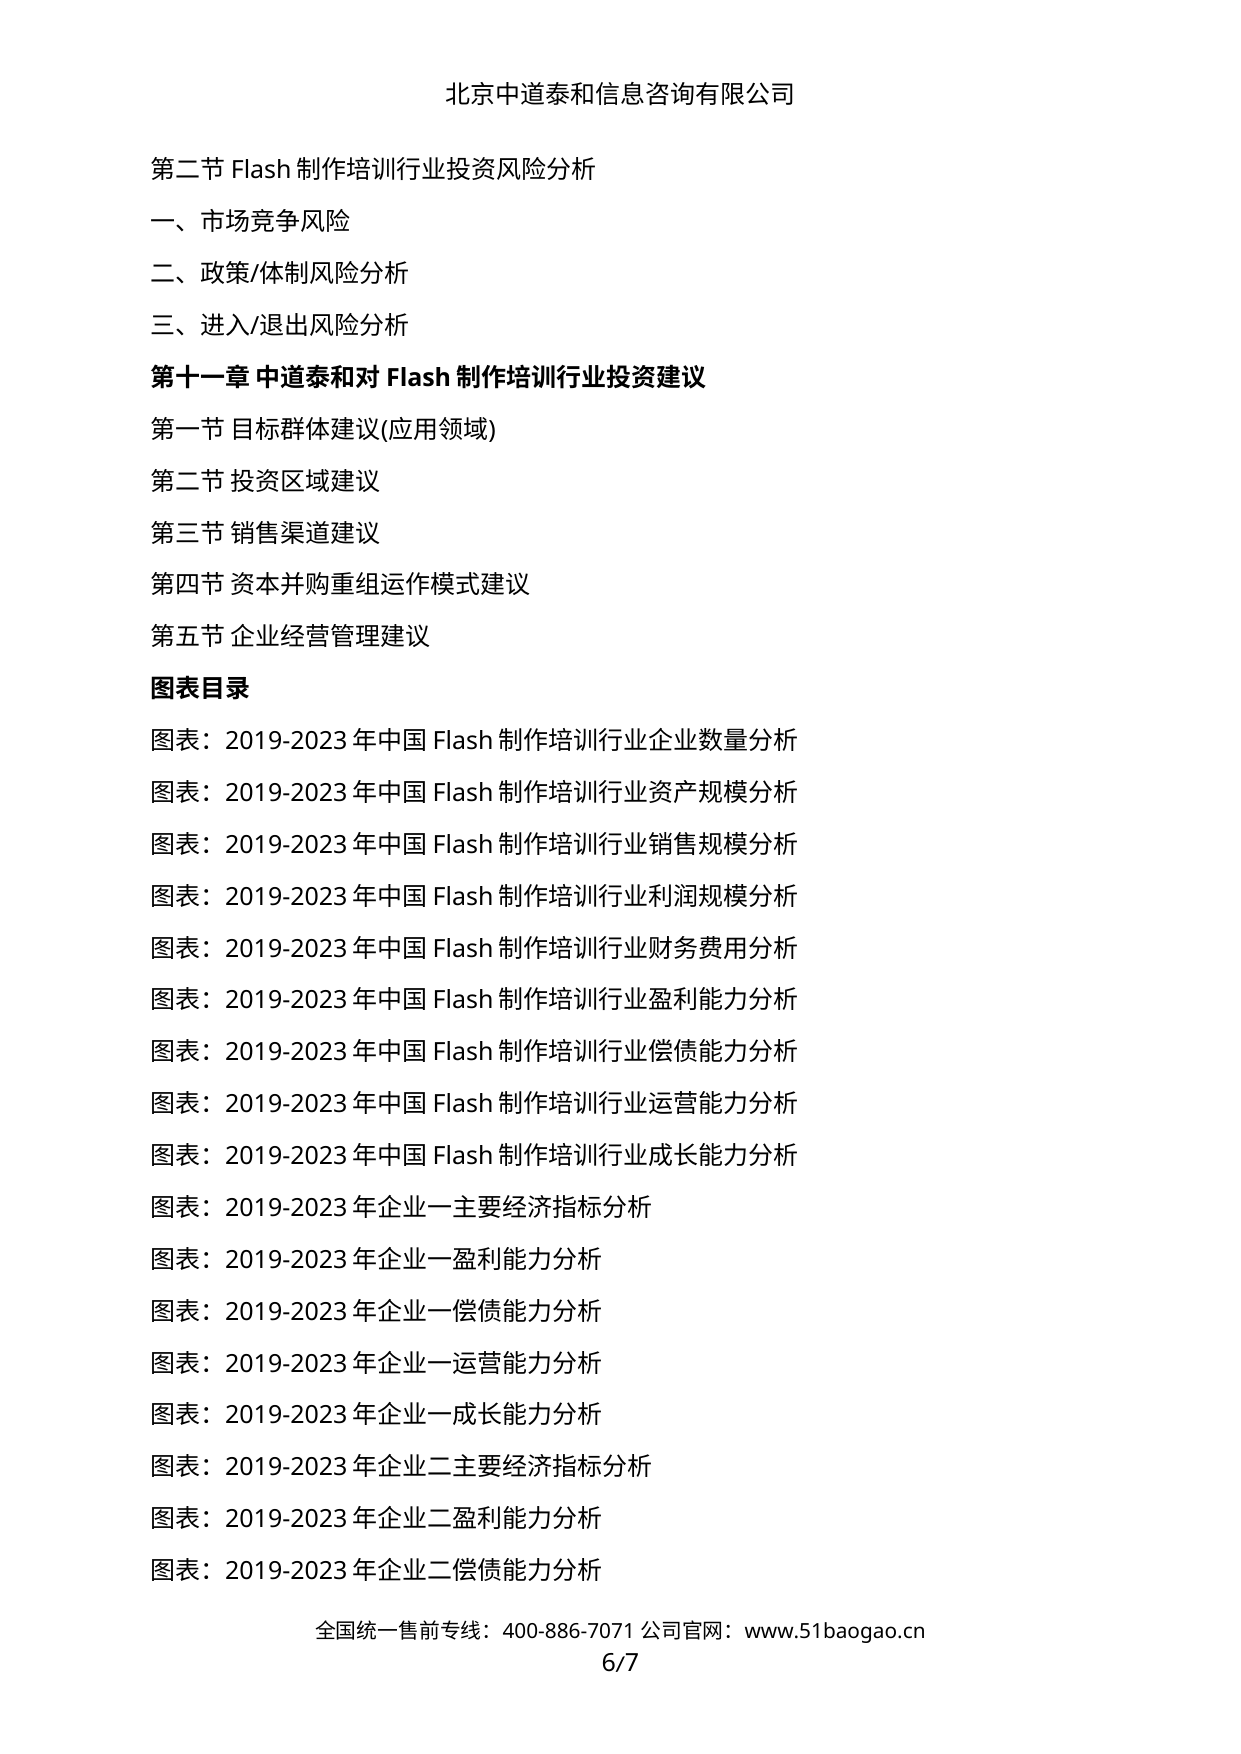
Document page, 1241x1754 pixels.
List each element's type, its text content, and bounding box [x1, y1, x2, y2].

text 三、进入/退出风险分析 [150, 306, 1090, 342]
text 图表：2019-2023年企业一运营能力分析 [150, 1343, 1090, 1379]
text 图表：2019-2023年企业二盈利能力分析 [150, 1499, 1090, 1535]
text 图表：2019-2023年企业二主要经济指标分析 [150, 1447, 1090, 1483]
text 图表：2019-2023年中国Flash制作培训行业盈利能力分析 [150, 980, 1090, 1016]
text 第四节 资本并购重组运作模式建议 [150, 565, 1090, 601]
text 一、市场竞争风险 [150, 202, 1090, 238]
text 图表：2019-2023年企业二偿债能力分析 [150, 1551, 1090, 1587]
text 图表目录 [150, 669, 1090, 705]
text 第十一章 中道泰和对Flash制作培训行业投资建议 [150, 357, 1090, 394]
text 图表：2019-2023年企业一偿债能力分析 [150, 1291, 1090, 1327]
text 图表：2019-2023年企业一成长能力分析 [150, 1395, 1090, 1431]
text 第二节 投资区域建议 [150, 461, 1090, 497]
text 图表：2019-2023年中国Flash制作培训行业销售规模分析 [150, 824, 1090, 861]
text 第五节 企业经营管理建议 [150, 617, 1090, 653]
text 第一节 目标群体建议(应用领域) [150, 409, 1090, 446]
text 图表：2019-2023年中国Flash制作培训行业成长能力分析 [150, 1136, 1090, 1172]
text 图表：2019-2023年中国Flash制作培训行业偿债能力分析 [150, 1032, 1090, 1068]
text 第三节 销售渠道建议 [150, 513, 1090, 549]
text 图表：2019-2023年中国Flash制作培训行业运营能力分析 [150, 1084, 1090, 1120]
text 二、政策/体制风险分析 [150, 254, 1090, 290]
text 图表：2019-2023年企业一主要经济指标分析 [150, 1187, 1090, 1224]
text 第二节 Flash制作培训行业投资风险分析 [150, 150, 1090, 186]
text 图表：2019-2023年中国Flash制作培训行业资产规模分析 [150, 772, 1090, 809]
text 图表：2019-2023年中国Flash制作培训行业财务费用分析 [150, 928, 1090, 964]
text 图表：2019-2023年企业一盈利能力分析 [150, 1239, 1090, 1276]
text 图表：2019-2023年中国Flash制作培训行业企业数量分析 [150, 721, 1090, 757]
text 图表：2019-2023年中国Flash制作培训行业利润规模分析 [150, 876, 1090, 912]
